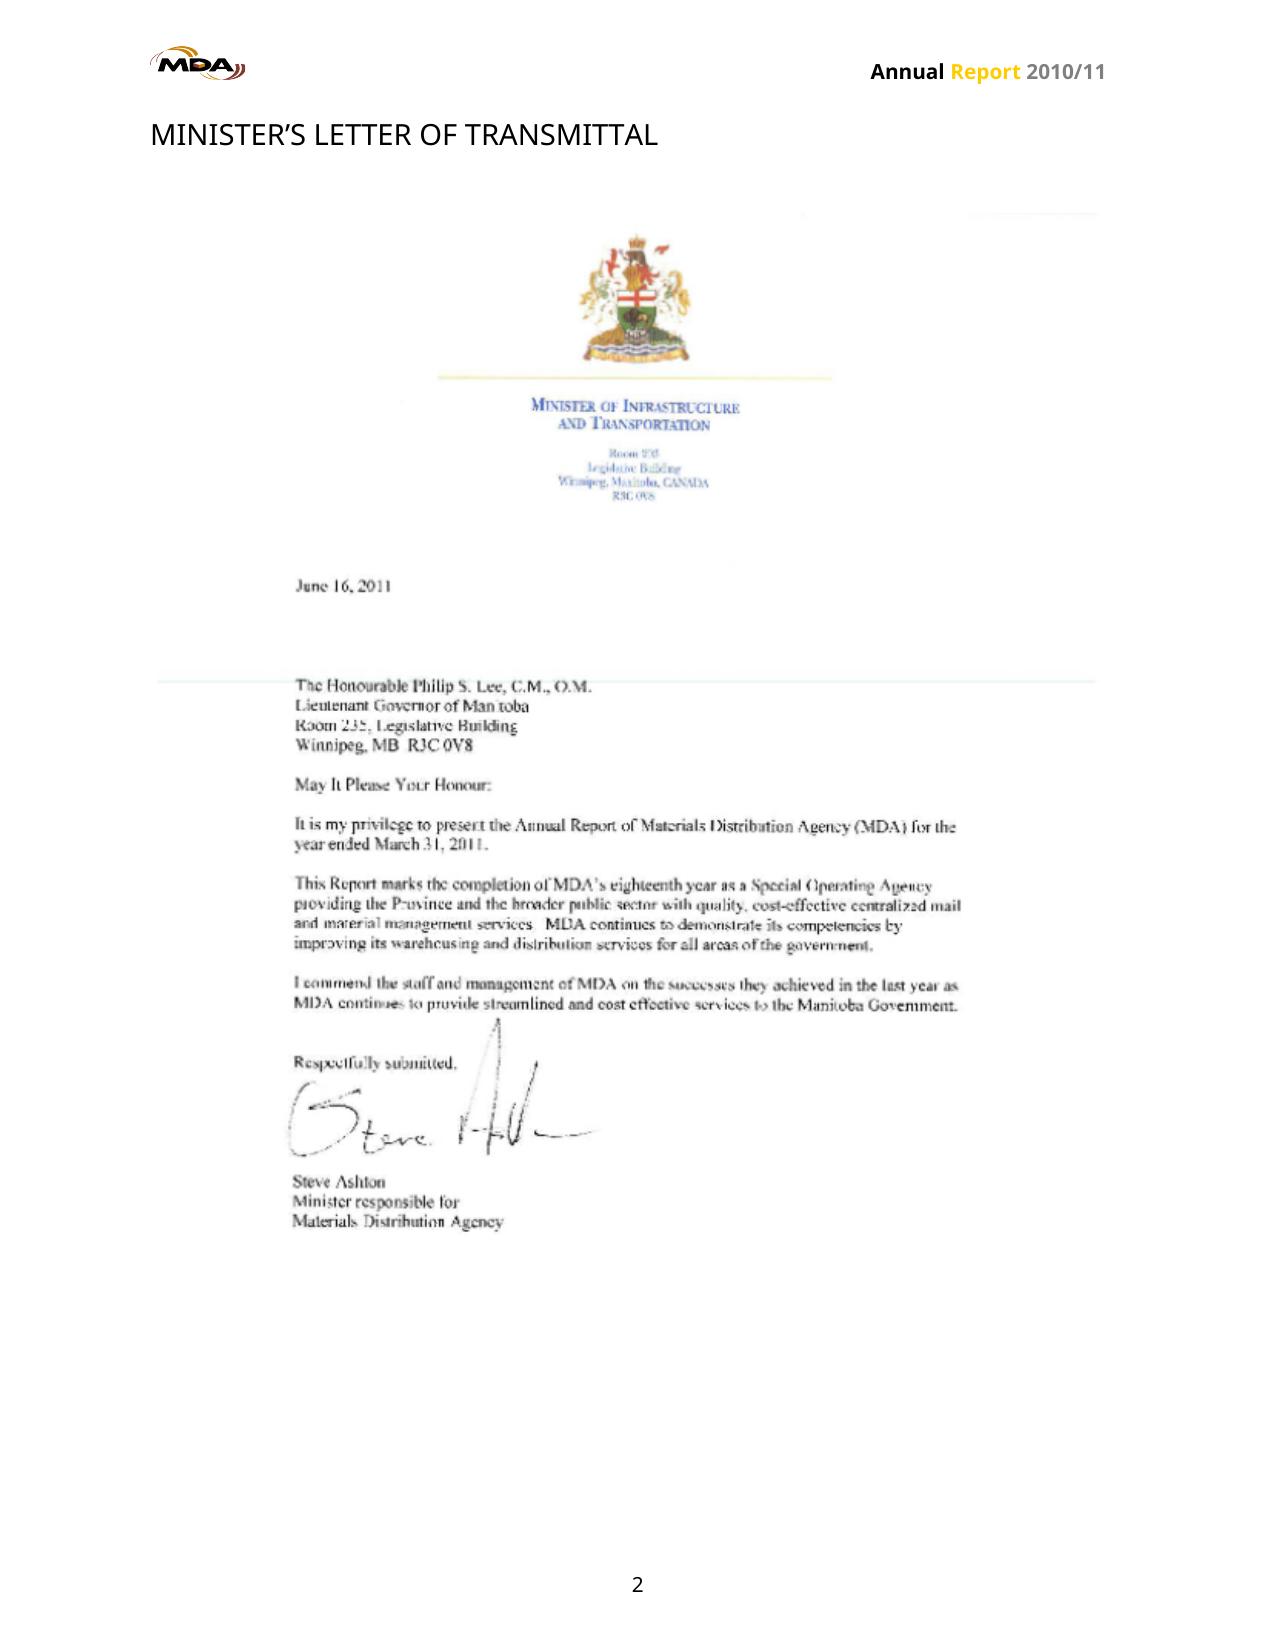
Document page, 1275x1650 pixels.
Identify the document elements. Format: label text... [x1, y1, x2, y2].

picture [150, 46, 246, 80]
text Auditors' report …………………………………………………………………. Appendix AMINISTER’S LETTER OF TRANSMITTAL [150, 114, 1125, 153]
